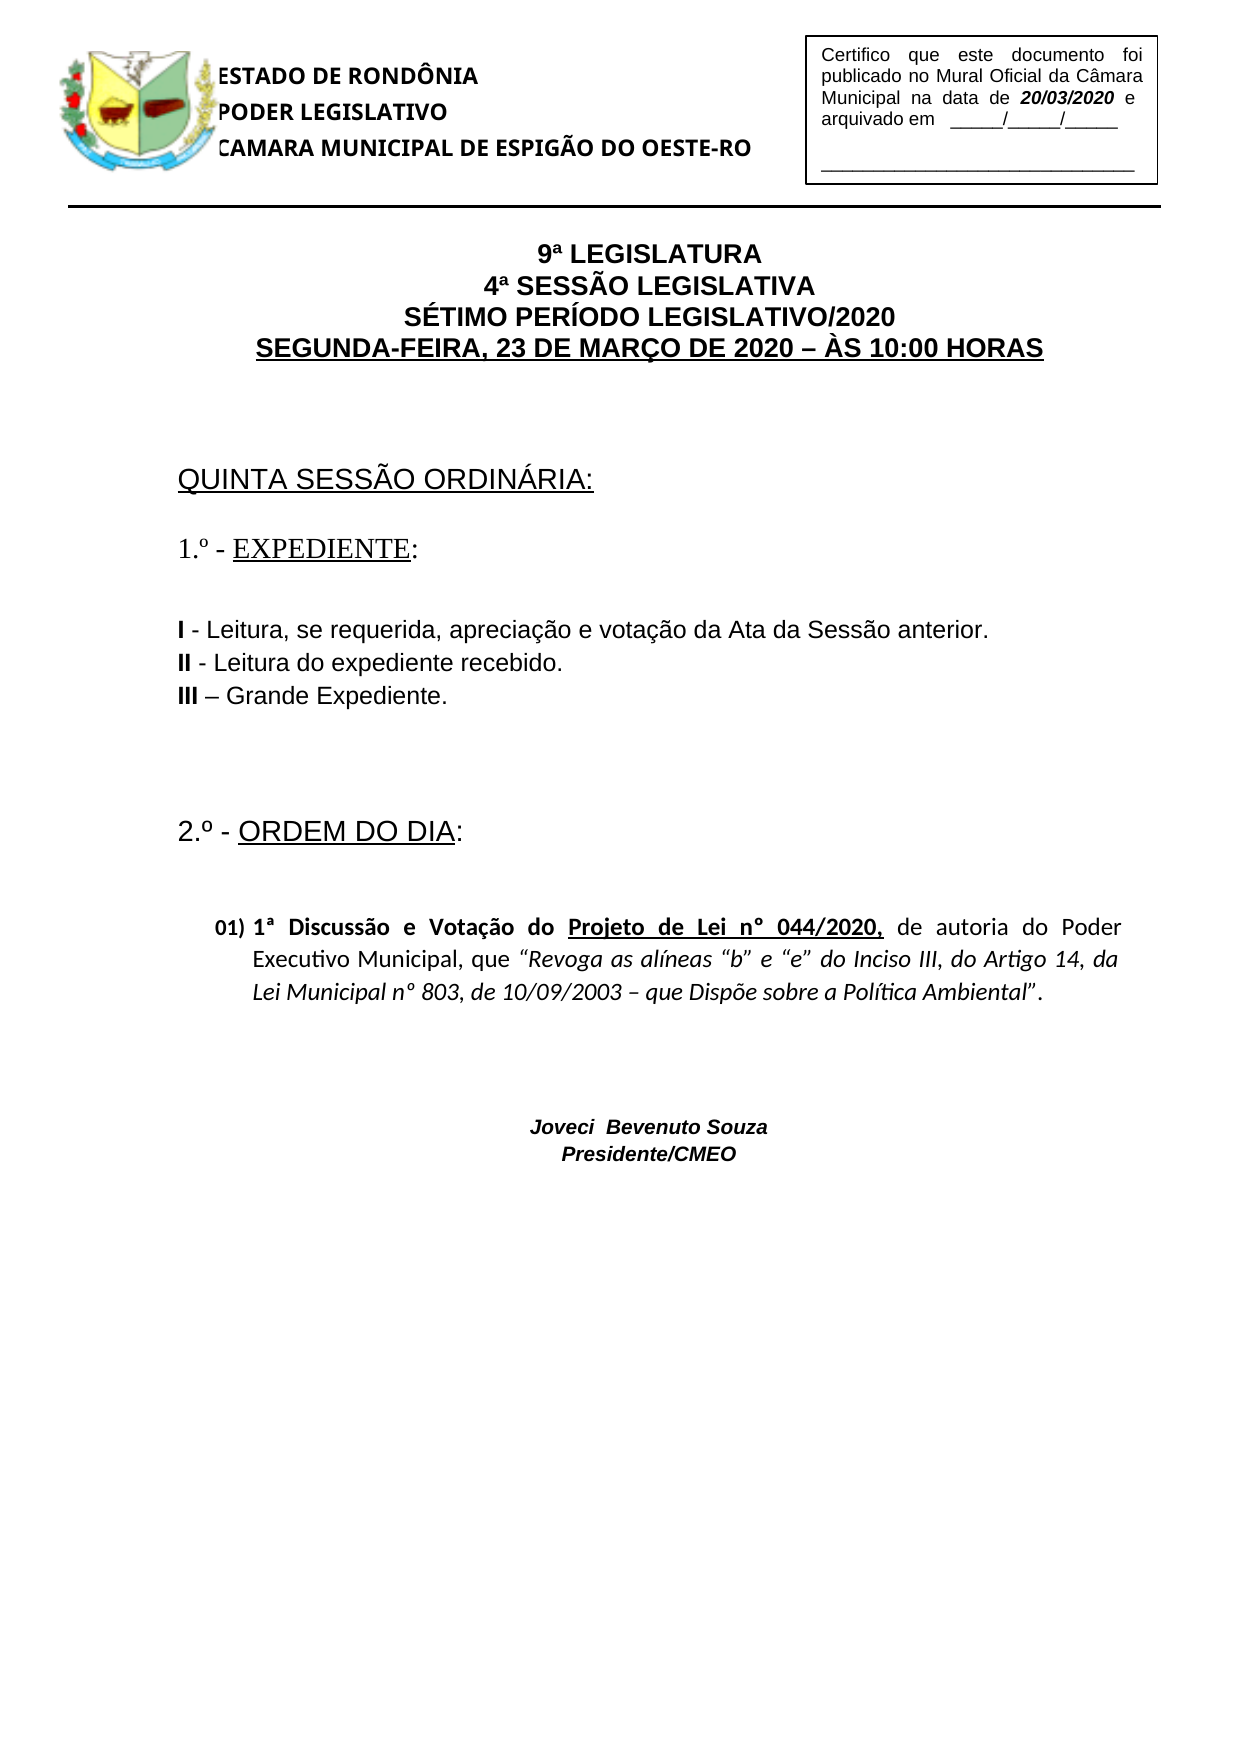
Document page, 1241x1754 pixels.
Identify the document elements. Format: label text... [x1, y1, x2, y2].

list 1ª Discussão e Votação do Projeto de Lei nº 044/2020, de autoria do Poder Executivo Municipal, que “Revoga as alíneas “b” e “e” do Inciso III, do Artigo 14, da Lei Municipal nº 803, de 10/09/2003 – que Dispõe sobre a Política Ambiental”. [215, 911, 1122, 1006]
text I - Leitura, se requerida, apreciação e votação da Ata da Sessão anterior. [177, 615, 1122, 644]
text 2.º - ORDEM DO DIA: [177, 814, 1122, 847]
text SÉTIMO PERÍODO LEGISLATIVO/2020 [177, 301, 1122, 332]
text Presidente/CMEO [177, 1142, 1122, 1166]
text 4ª SESSÃO LEGISLATIVA [177, 270, 1122, 301]
text QUINTA SESSÃO ORDINÁRIA: [177, 462, 1122, 495]
text 9ª LEGISLATURA [177, 238, 1122, 270]
text SEGUNDA-FEIRA, 23 DE MARÇO DE 2020 – ÀS 10:00 HORAS [177, 332, 1122, 363]
text II - Leitura do expediente recebido. [177, 648, 1122, 677]
text Joveci Bevenuto Souza [177, 1115, 1122, 1139]
text 1.º - EXPEDIENTE: [177, 531, 1122, 565]
text III – Grande Expediente. [177, 681, 1122, 710]
